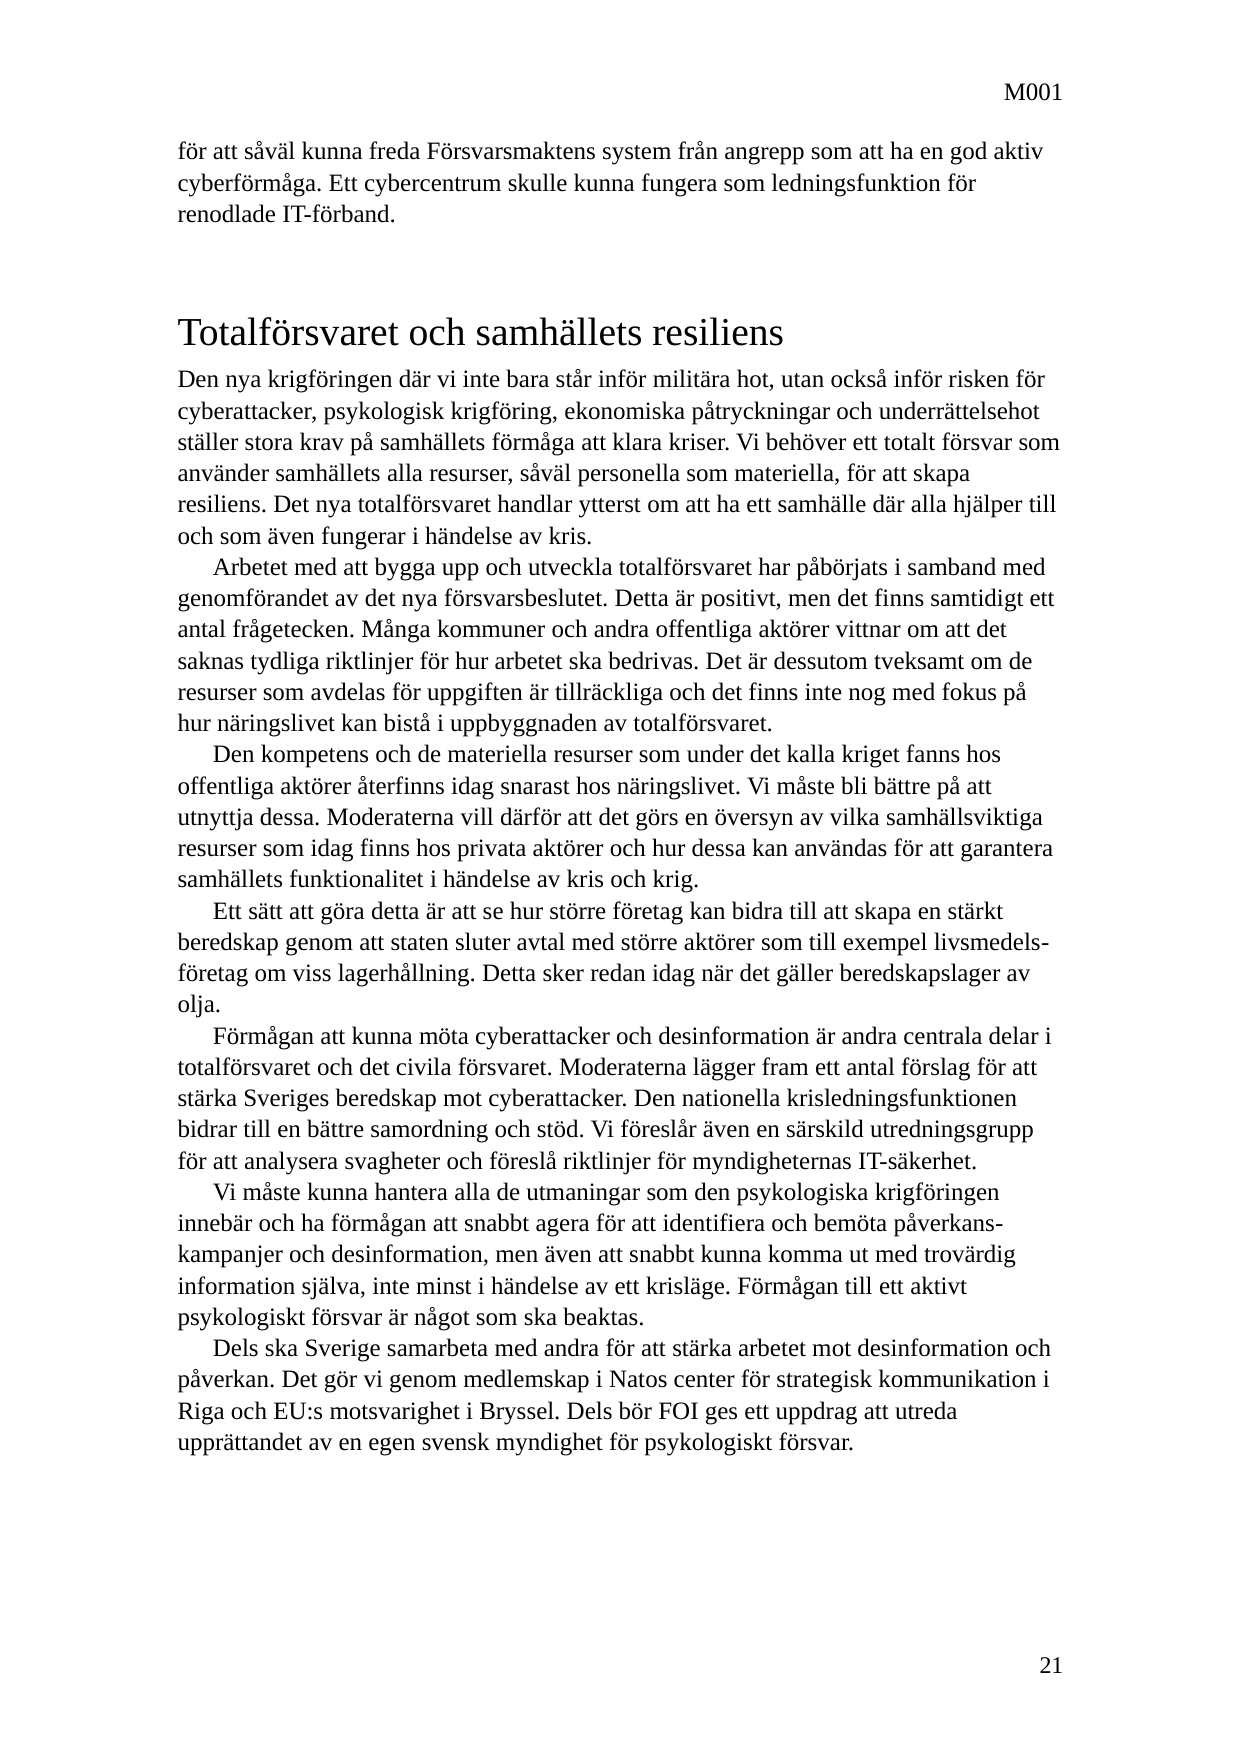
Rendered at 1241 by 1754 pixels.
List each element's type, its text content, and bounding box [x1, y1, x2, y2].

text Den nya krigföringen där vi inte bara står inför militära hot, utan också inför risken för cyberattacker, psykologisk krigföring, ekonomiska påtryckningar och underrättelsehot ställer stora krav på samhällets förmåga att klara kriser. Vi behöver ett totalt försvar som använder samhällets alla resurser, såväl personella som materiella, för att skapa resiliens. Det nya totalförsvaret handlar ytterst om att ha ett samhälle där alla hjälper till och som även fungerar i händelse av kris. [177, 362, 1063, 549]
text Förmågan att kunna möta cyberattacker och desinformation är andra centrala delar i totalförsvaret och det civila försvaret. Moderaterna lägger fram ett antal förslag för att stärka Sveriges beredskap mot cyberattacker. Den nationella krisledningsfunktionen bidrar till en bättre samordning och stöd. Vi föreslår även en särskild utredningsgrupp för att analysera svagheter och föreslå riktlinjer för myndigheternas IT-säkerhet. [177, 1018, 1063, 1174]
text Arbetet med att bygga upp och utveckla totalförsvaret har påbörjats i samband med genomförandet av det nya försvarsbeslutet. Detta är positivt, men det finns samtidigt ett antal frågetecken. Många kommuner och andra offentliga aktörer vittnar om att det saknas tydliga riktlinjer för hur arbetet ska bedrivas. Det är dessutom tveksamt om de resurser som avdelas för uppgiften är tillräckliga och det finns inte nog med fokus på hur näringslivet kan bistå i uppbyggnaden av totalförsvaret. [177, 549, 1063, 737]
text Ett sätt att göra detta är att se hur större företag kan bidra till att skapa en stärkt beredskap genom att staten sluter avtal med större aktörer som till exempel livsmedelsföretag om viss lagerhållning. Detta sker redan idag när det gäller beredskapslager av olja. [177, 893, 1063, 1018]
text Vi måste kunna hantera alla de utmaningar som den psykologiska krigföringen innebär och ha förmågan att snabbt agera för att identifiera och bemöta påverkanskampanjer och desinformation, men även att snabbt kunna komma ut med trovärdig information själva, inte minst i händelse av ett krisläge. Förmågan till ett aktivt psykologiskt försvar är något som ska beaktas. [177, 1174, 1063, 1331]
text Dels ska Sverige samarbeta med andra för att stärka arbetet mot desinformation och påverkan. Det gör vi genom medlemskap i Natos center för strategisk kommunikation i Riga och EU:s motsvarighet i Bryssel. Dels bör FOI ges ett uppdrag att utreda upprättandet av en egen svensk myndighet för psykologiskt försvar. [177, 1331, 1063, 1456]
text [177, 134, 1063, 228]
text Den kompetens och de materiella resurser som under det kalla kriget fanns hos offentliga aktörer återfinns idag snarast hos näringslivet. Vi måste bli bättre på att utnyttja dessa. Moderaterna vill därför att det görs en översyn av vilka samhällsviktiga resurser som idag finns hos privata aktörer och hur dessa kan användas för att garantera samhällets funktionalitet i händelse av kris och krig. [177, 737, 1063, 893]
subtitle Totalförsvaret och samhällets resiliens [177, 313, 1063, 354]
